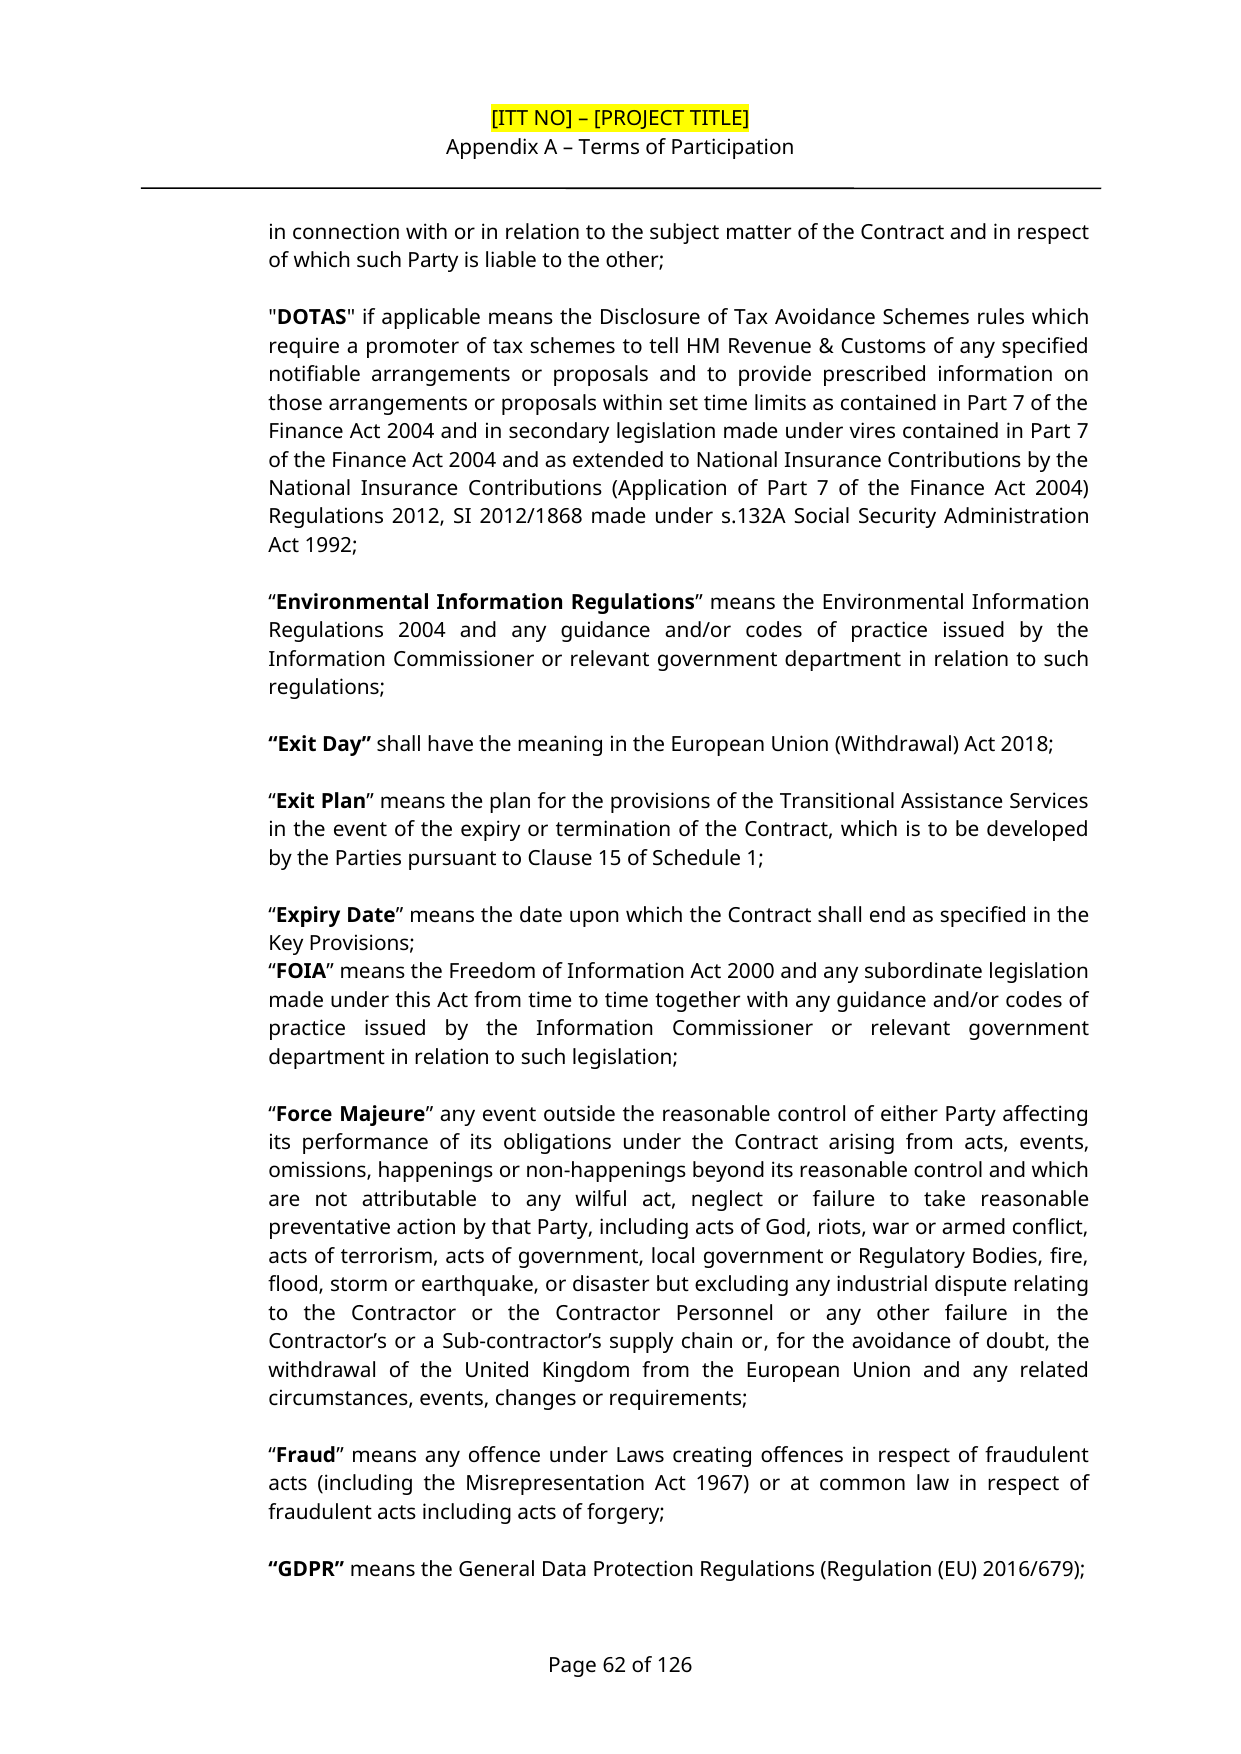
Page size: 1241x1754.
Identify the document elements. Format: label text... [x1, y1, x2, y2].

text in connection with or in relation to the subject matter of the Contract and in respect of which such Party is liable to the other; [268, 217, 1090, 274]
text "DOTAS" if applicable means the Disclosure of Tax Avoidance Schemes rules which require a promoter of tax schemes to tell HM Revenue & Customs of any specified notifiable arrangements or proposals and to provide prescribed information on those arrangements or proposals within set time limits as contained in Part 7 of the Finance Act 2004 and in secondary legislation made under vires contained in Part 7 of the Finance Act 2004 and as extended to National Insurance Contributions by the National Insurance Contributions (Application of Part 7 of the Finance Act 2004) Regulations 2012, SI 2012/1868 made under s.132A Social Security Administration Act 1992; [268, 302, 1090, 558]
text “FOIA” means the Freedom of Information Act 2000 and any subordinate legislation made under this Act from time to time together with any guidance and/or codes of practice issued by the Information Commissioner or relevant government department in relation to such legislation; [268, 957, 1090, 1070]
text “Expiry Date” means the date upon which the Contract shall end as specified in the Key Provisions; [268, 900, 1090, 957]
text “Exit Day” shall have the meaning in the European Union (Withdrawal) Act 2018; [268, 729, 1090, 757]
text “Fraud” means any offence under Laws creating offences in respect of fraudulent acts (including the Misrepresentation Act 1967) or at common law in respect of fraudulent acts including acts of forgery; [268, 1440, 1090, 1525]
text “Force Majeure” any event outside the reasonable control of either Party affecting its performance of its obligations under the Contract arising from acts, events, omissions, happenings or non-happenings beyond its reasonable control and which are not attributable to any wilful act, neglect or failure to take reasonable preventative action by that Party, including acts of God, riots, war or armed conflict, acts of terrorism, acts of government, local government or Regulatory Bodies, fire, flood, storm or earthquake, or disaster but excluding any industrial dispute relating to the Contractor or the Contractor Personnel or any other failure in the Contractor’s or a Sub-contractor’s supply chain or, for the avoidance of doubt, the withdrawal of the United Kingdom from the European Union and any related circumstances, events, changes or requirements; [268, 1099, 1090, 1412]
text “Exit Plan” means the plan for the provisions of the Transitional Assistance Services in the event of the expiry or termination of the Contract, which is to be developed by the Parties pursuant to Clause 15 of Schedule 1; [268, 786, 1090, 871]
text “Environmental Information Regulations” means the Environmental Information Regulations 2004 and any guidance and/or codes of practice issued by the Information Commissioner or relevant government department in relation to such regulations; [268, 587, 1090, 701]
text “GDPR” means the General Data Protection Regulations (Regulation (EU) 2016/679); [268, 1554, 1090, 1582]
